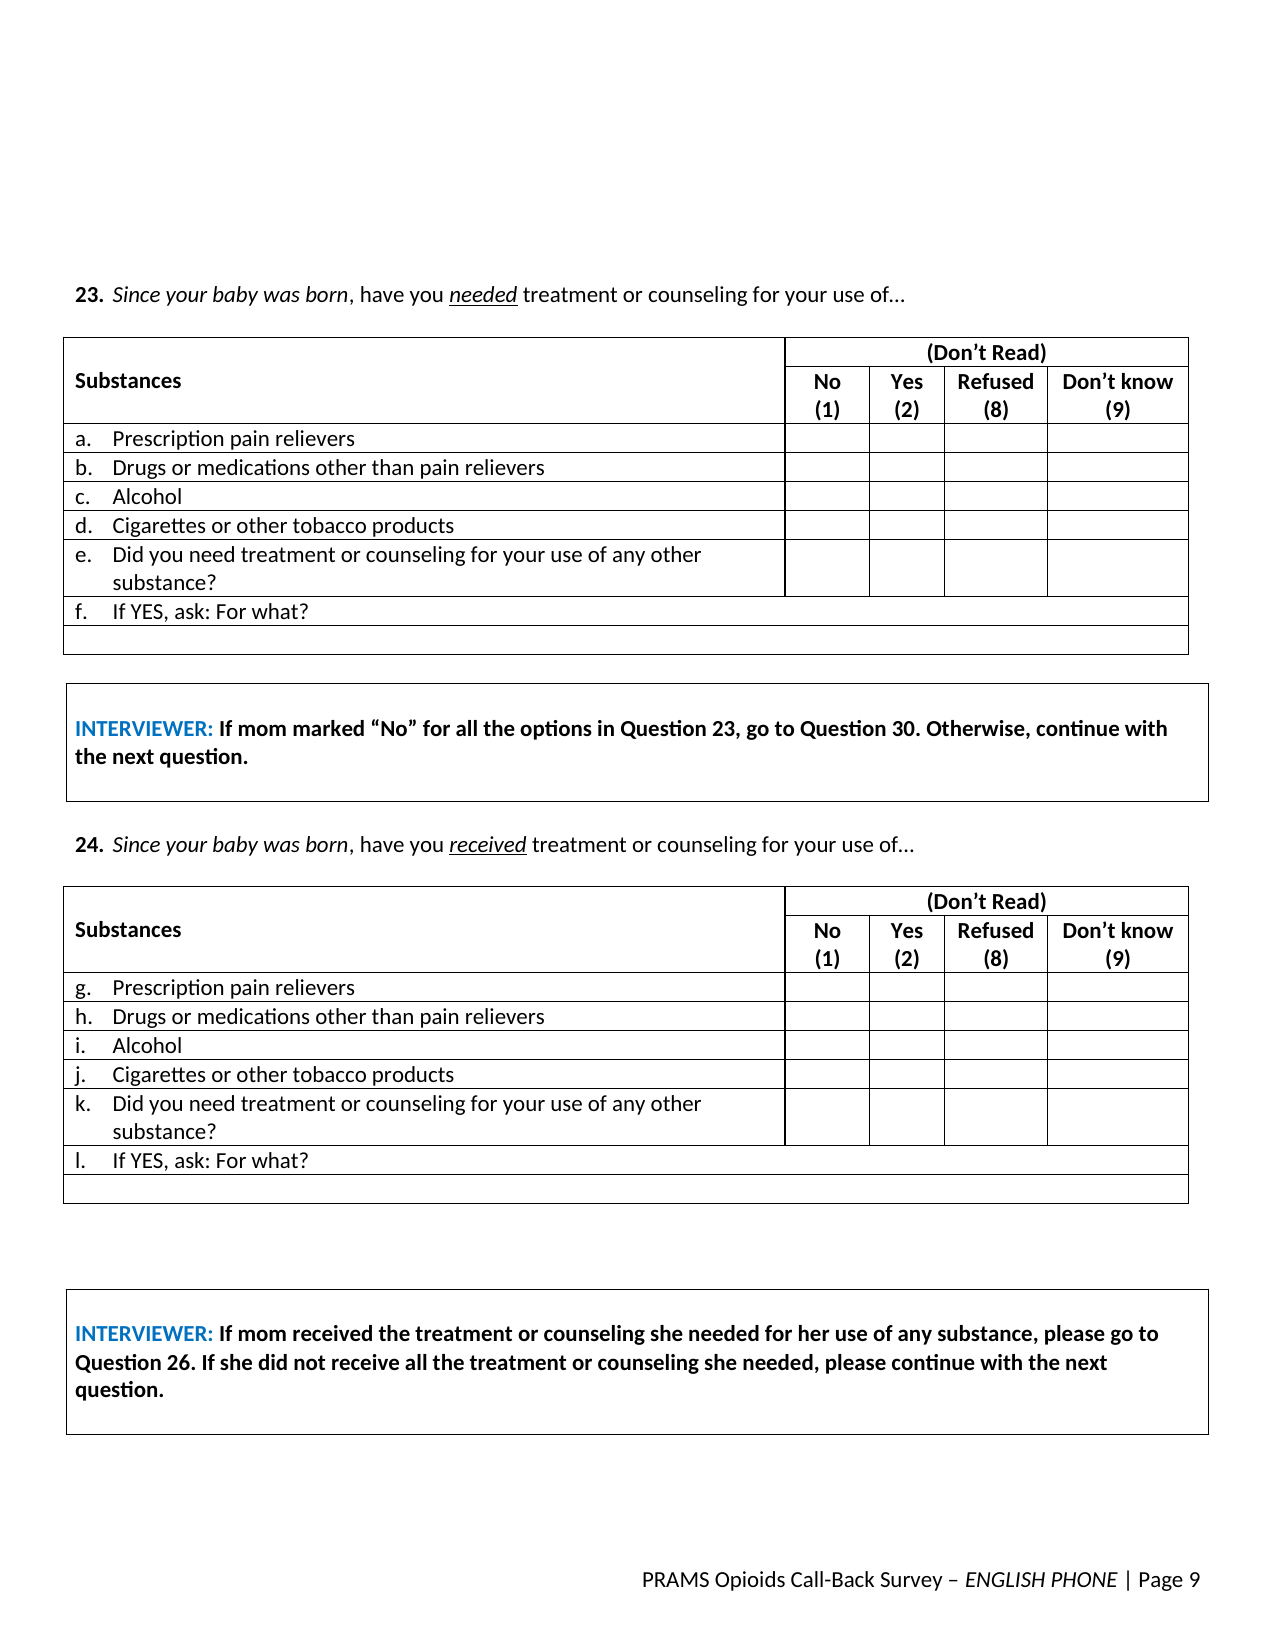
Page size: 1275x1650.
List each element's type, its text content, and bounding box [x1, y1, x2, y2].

table_cell [945, 1031, 1047, 1059]
table_cell Yes (2) [870, 367, 944, 423]
table_cell [1048, 1060, 1188, 1088]
table_cell [786, 424, 869, 452]
table_cell Alcohol [64, 1031, 784, 1059]
table_header (Don’t Read) [786, 338, 1188, 366]
table_cell [786, 1031, 869, 1059]
table_cell [64, 626, 1188, 654]
table_cell [786, 482, 869, 510]
table_cell Don’t know (9) [1048, 367, 1188, 423]
table_cell No (1) [786, 916, 869, 972]
table_header (Don’t Read) [786, 887, 1188, 915]
table_cell Prescription pain relievers [64, 973, 784, 1001]
table_cell Did you need treatment or counseling for your use of any other substance? [64, 1089, 784, 1145]
table_cell Yes (2) [870, 916, 944, 972]
table_cell [870, 511, 944, 539]
table_cell [945, 424, 1047, 452]
table_cell [64, 1175, 1188, 1203]
table_cell [870, 424, 944, 452]
table_cell Refused (8) [945, 916, 1047, 972]
table_cell [1048, 1031, 1188, 1059]
table_cell If YES, ask: For what? [64, 597, 1188, 625]
table_cell [870, 1002, 944, 1030]
table_cell [1048, 453, 1188, 481]
table_cell Drugs or medications other than pain relievers [64, 453, 784, 481]
table_cell [945, 1089, 1047, 1145]
table_header Substances [64, 338, 784, 423]
table_cell [786, 1060, 869, 1088]
table_cell Did you need treatment or counseling for your use of any other substance? [64, 540, 784, 596]
table_cell [870, 973, 944, 1001]
table_cell [870, 1031, 944, 1059]
table_cell [1048, 1089, 1188, 1145]
table_cell [945, 973, 1047, 1001]
table_cell [870, 1060, 944, 1088]
table_cell [945, 540, 1047, 596]
table_cell [1048, 424, 1188, 452]
table_cell [786, 511, 869, 539]
table_cell Alcohol [64, 482, 784, 510]
table_cell Cigarettes or other tobacco products [64, 1060, 784, 1088]
table_cell [945, 482, 1047, 510]
table_cell [945, 453, 1047, 481]
table_cell [786, 453, 869, 481]
table_cell If YES, ask: For what? [64, 1146, 1188, 1174]
table_cell Refused (8) [945, 367, 1047, 423]
table_cell [945, 1060, 1047, 1088]
table_cell [945, 511, 1047, 539]
table_cell [1048, 482, 1188, 510]
table_cell [1048, 540, 1188, 596]
table_cell [1048, 973, 1188, 1001]
table_cell Drugs or medications other than pain relievers [64, 1002, 784, 1030]
table_cell [786, 973, 869, 1001]
list Since your baby was born, have you received treatment or counseling for your use of… [75, 830, 1200, 858]
table_cell [870, 482, 944, 510]
table_header Substances [64, 887, 784, 972]
table_cell [870, 540, 944, 596]
table_cell Prescription pain relievers [64, 424, 784, 452]
text INTERVIEWER: If mom marked “No” for all the options in Question 23, go to Question 30. Otherwise, continue with the next question. [75, 714, 1200, 771]
table_cell Don’t know (9) [1048, 916, 1188, 972]
table_cell [786, 1002, 869, 1030]
table_cell [1048, 511, 1188, 539]
table_cell Cigarettes or other tobacco products [64, 511, 784, 539]
table_cell [945, 1002, 1047, 1030]
table_cell [1048, 1002, 1188, 1030]
table_cell [786, 540, 869, 596]
text INTERVIEWER: If mom received the treatment or counseling she needed for her use of any substance, please go to Question 26. If she did not receive all the treatment or counseling she needed, please continue with the next question. [75, 1319, 1200, 1404]
table_cell [870, 453, 944, 481]
table_cell No (1) [786, 367, 869, 423]
table_cell [870, 1089, 944, 1145]
table_cell [786, 1089, 869, 1145]
list Since your baby was born, have you needed treatment or counseling for your use of… [75, 281, 1200, 309]
